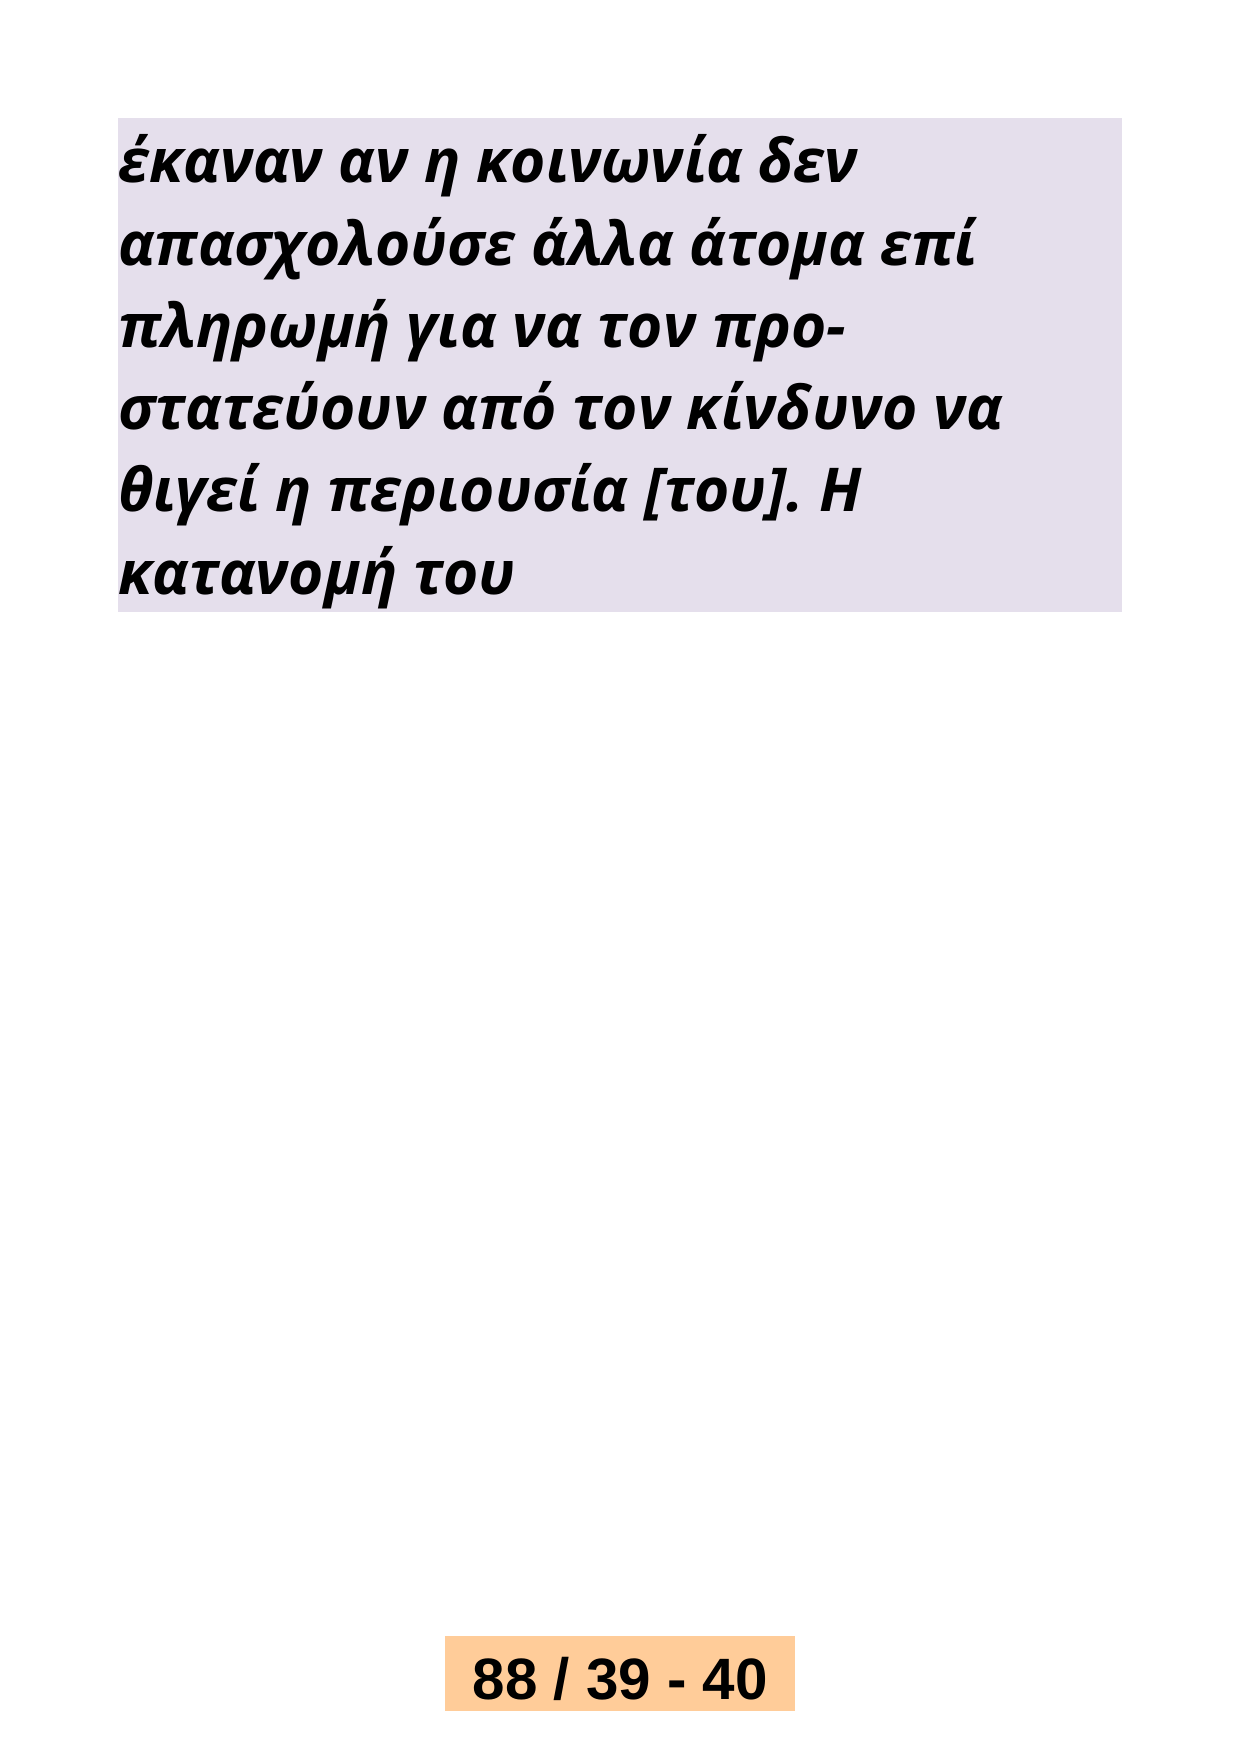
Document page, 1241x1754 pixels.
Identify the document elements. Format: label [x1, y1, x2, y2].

text [118, 118, 1122, 612]
